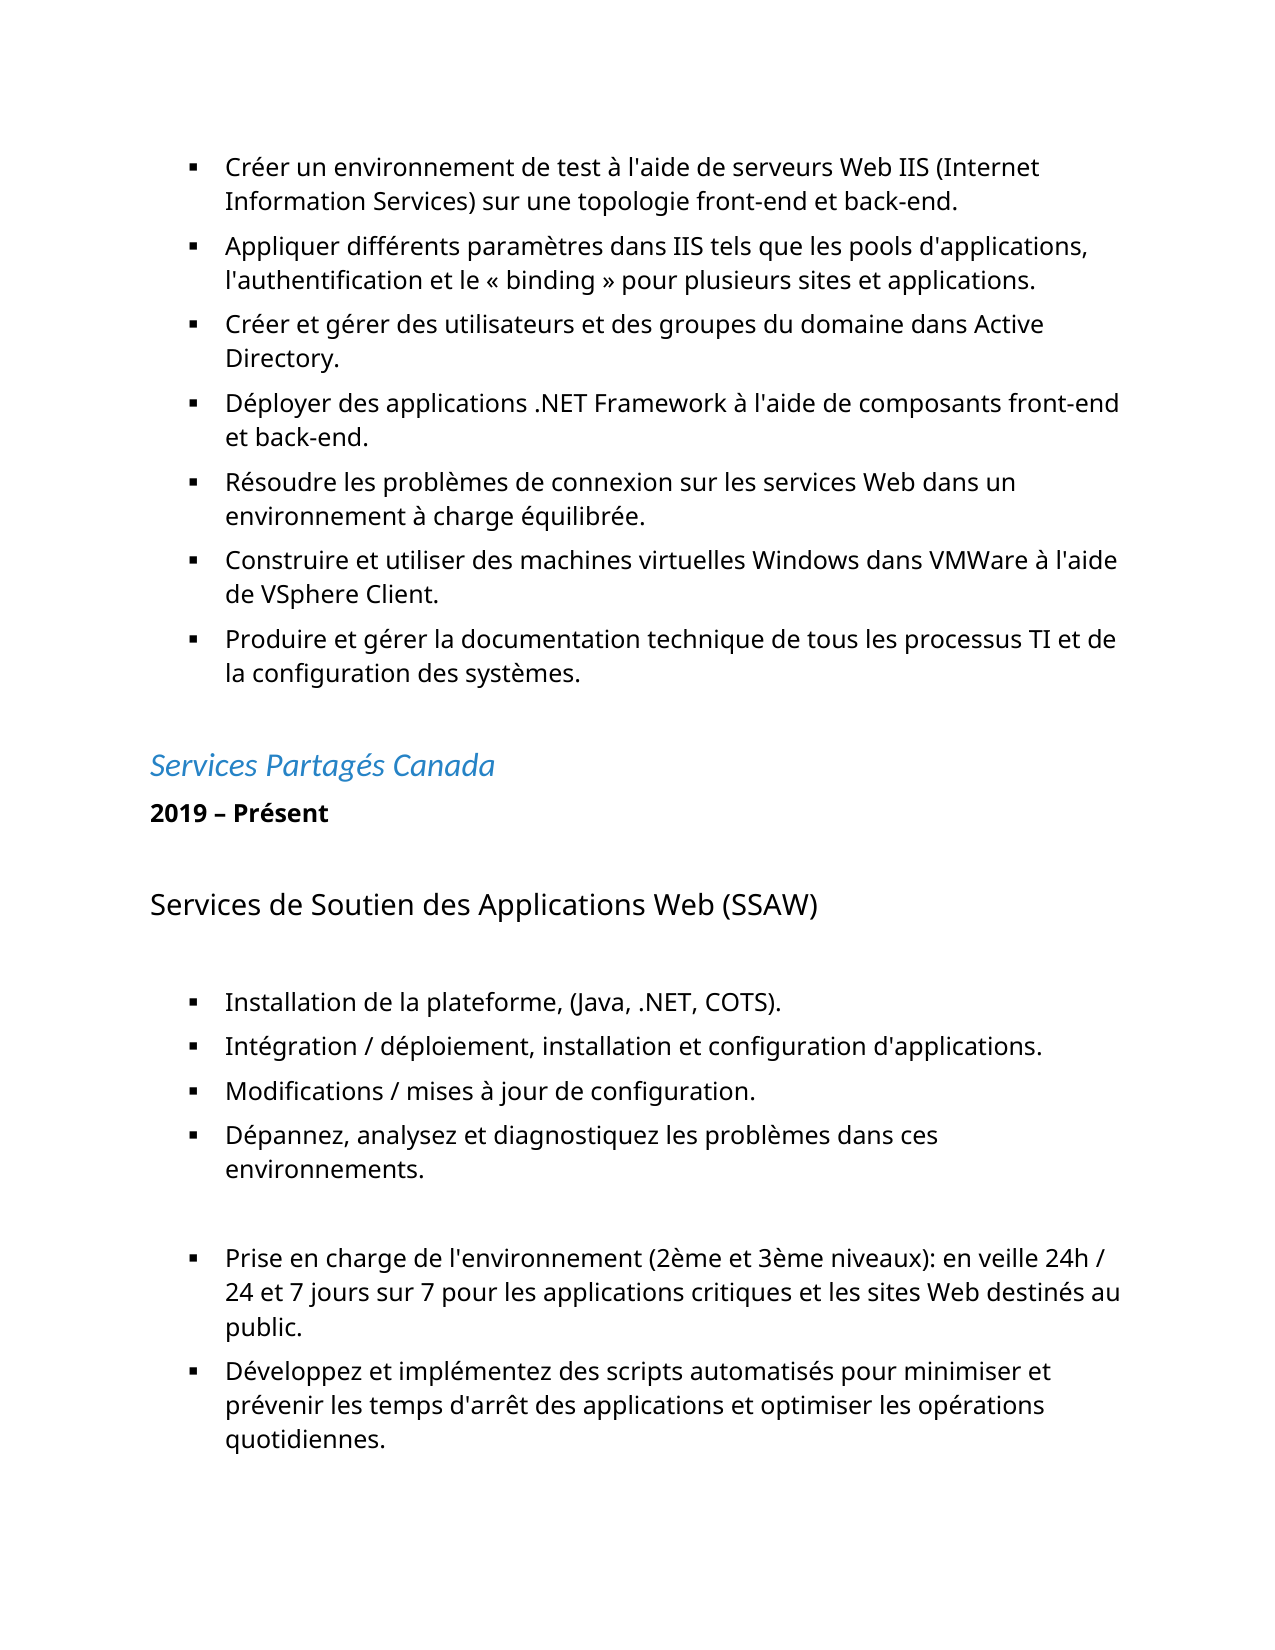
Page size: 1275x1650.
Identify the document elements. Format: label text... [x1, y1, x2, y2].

list Construire et utiliser des machines virtuelles Windows dans VMWare à l'aide de VSphere Client. [187, 543, 1125, 611]
list Appliquer différents paramètres dans IIS tels que les pools d'applications, l'authentification et le « binding » pour plusieurs sites et applications. [187, 228, 1125, 297]
list Intégration / déploiement, installation et configuration d'applications. [187, 1029, 1125, 1063]
text Services de Soutien des Applications Web (SSAW) [150, 884, 1125, 924]
list Développez et implémentez des scripts automatisés pour minimiser et prévenir les temps d'arrêt des applications et optimiser les opérations quotidiennes. [187, 1354, 1125, 1456]
list Créer et gérer des utilisateurs et des groupes du domaine dans Active Directory. [187, 307, 1125, 375]
text 2019 – Présent [150, 795, 1125, 829]
list Modifications / mises à jour de configuration. [187, 1073, 1125, 1108]
list Produire et gérer la documentation technique de tous les processus TI et de la configuration des systèmes. [187, 621, 1125, 689]
text Services Partagés Canada [150, 744, 1125, 785]
list Résoudre les problèmes de connexion sur les services Web dans un environnement à charge équilibrée. [187, 464, 1125, 532]
list Prise en charge de l'environnement (2ème et 3ème niveaux): en veille 24h / 24 et 7 jours sur 7 pour les applications critiques et les sites Web destinés au public. [187, 1241, 1125, 1343]
list Installation de la plateforme, (Java, .NET, COTS). [187, 984, 1125, 1019]
list Créer un environnement de test à l'aide de serveurs Web IIS (Internet Information Services) sur une topologie front-end et back-end. [187, 150, 1125, 218]
list Déployer des applications .NET Framework à l'aide de composants front-end et back-end. [187, 386, 1125, 454]
list Dépannez, analysez et diagnostiquez les problèmes dans ces environnements. [187, 1118, 1125, 1186]
